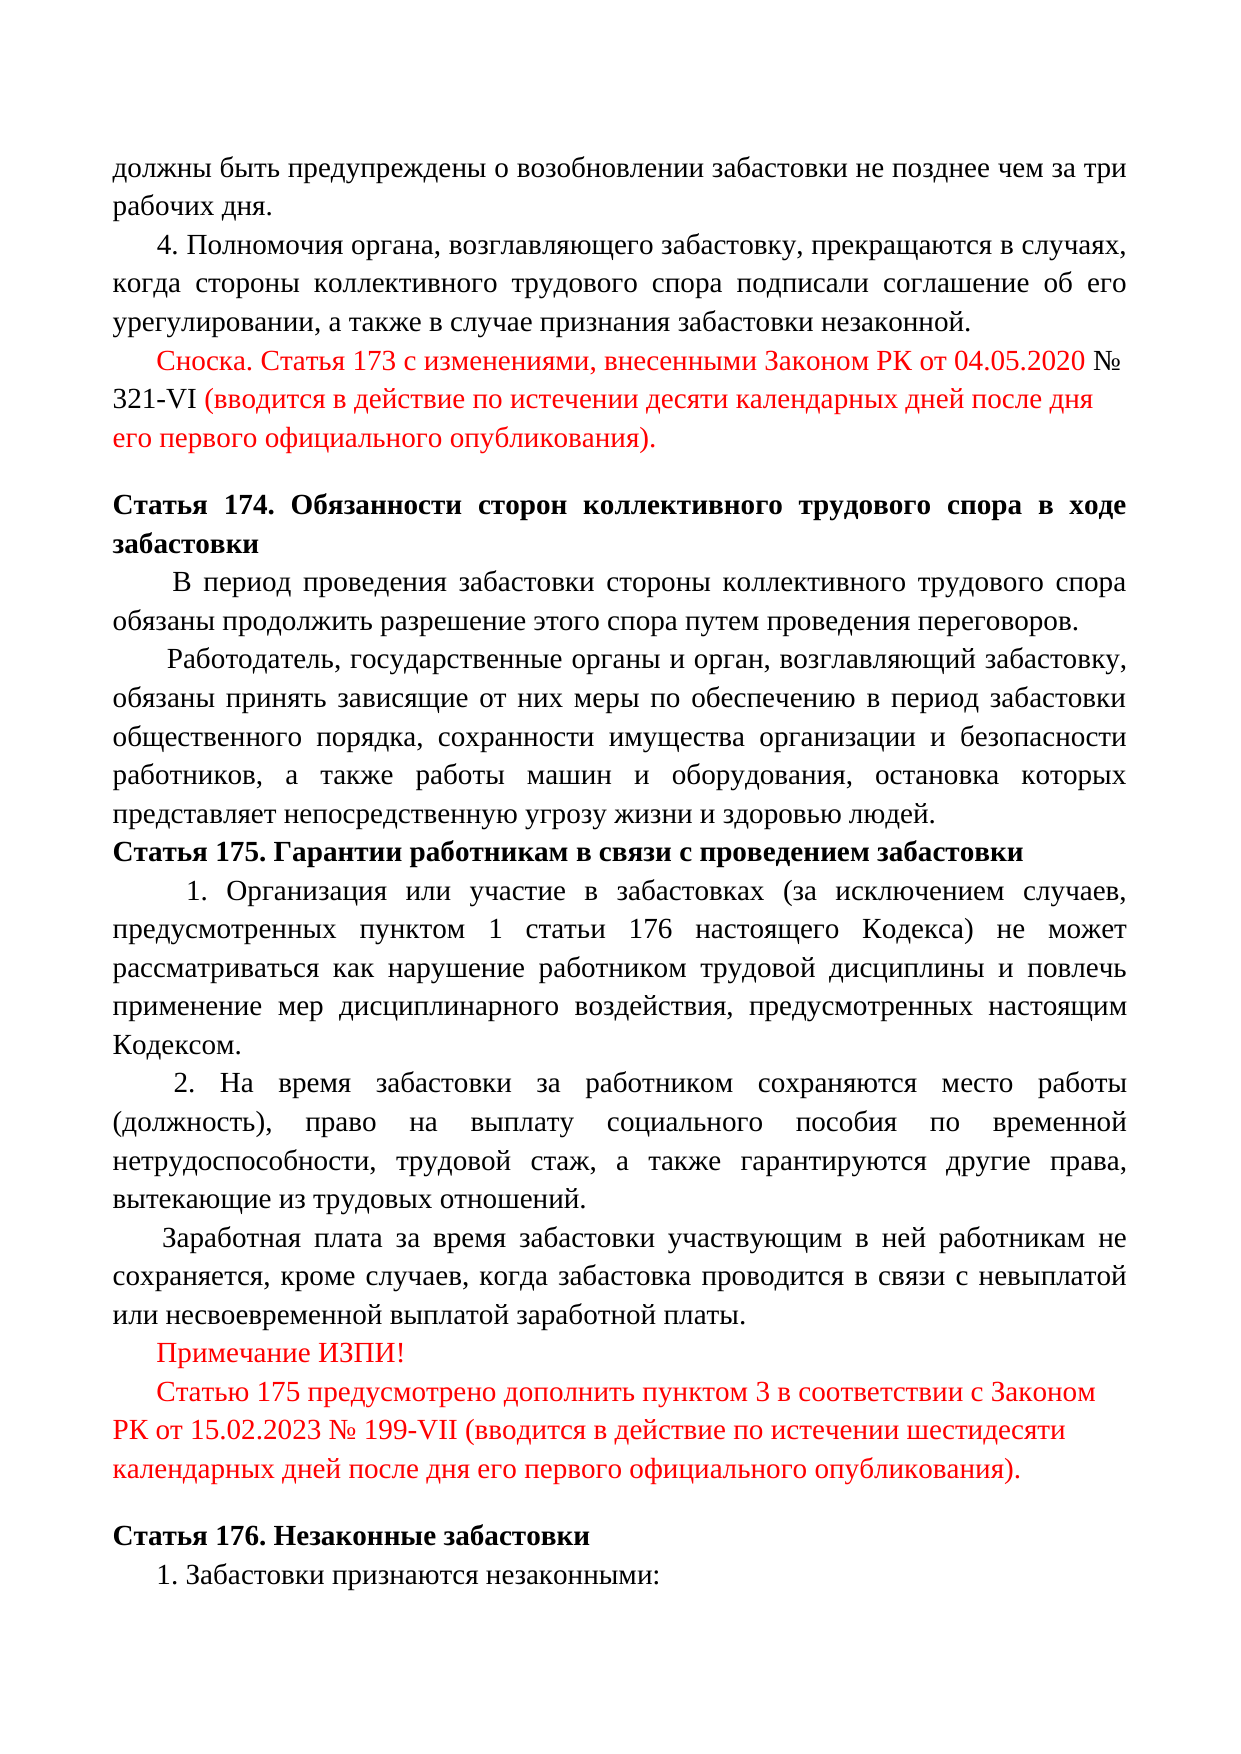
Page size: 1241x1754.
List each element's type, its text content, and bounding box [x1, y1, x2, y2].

text Статья 174. Обязанности сторон коллективного трудового спора в ходе забастовки [112, 487, 1128, 559]
text 1. Организация или участие в забастовках (за исключением случаев, предусмотренных пунктом 1 статьи 176 настоящего Кодекса) не может рассматриваться как нарушение работником трудовой дисциплины и повлечь применение мер дисциплинарного воздействия, предусмотренных настоящим Кодексом. [112, 873, 1128, 1061]
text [112, 150, 1128, 222]
text Заработная плата за время забастовки участвующим в ней работникам не сохраняется, кроме случаев, когда забастовка проводится в связи с невыплатой или несвоевременной выплатой заработной платы. [112, 1220, 1128, 1330]
text 4. Полномочия органа, возглавляющего забастовку, прекращаются в случаях, когда стороны коллективного трудового спора подписали соглашение об его урегулировании, а также в случае признания забастовки незаконной. [112, 227, 1128, 338]
text Примечание ИЗПИ! Статью 175 предусмотрено дополнить пунктом 3 в соответствии с Законом РК от 15.02.2023 № 199-VII (вводится в действие по истечении шестидесяти календарных дней после дня его первого официального опубликования). [112, 1335, 1128, 1515]
text Сноска. Статья 173 с изменениями, внесенными Законом РК от 04.05.2020 № 321-VІ (вводится в действие по истечении десяти календарных дней после дня его первого официального опубликования). [112, 343, 1128, 483]
text В период проведения забастовки стороны коллективного трудового спора обязаны продолжить разрешение этого спора путем проведения переговоров. [112, 564, 1128, 637]
text Статья 175. Гарантии работникам в связи с проведением забастовки [112, 834, 1128, 868]
text Работодатель, государственные органы и орган, возглавляющий забастовку, обязаны принять зависящие от них меры по обеспечению в период забастовки общественного порядка, сохранности имущества организации и безопасности работников, а также работы машин и оборудования, остановка которых представляет непосредственную угрозу жизни и здоровью людей. [112, 642, 1128, 829]
text 2. На время забастовки за работником сохраняются место работы (должность), право на выплату социального пособия по временной нетрудоспособности, трудовой стаж, а также гарантируются другие права, вытекающие из трудовых отношений. [112, 1066, 1128, 1215]
text Статья 176. Незаконные забастовки [112, 1518, 1128, 1552]
text 1. Забастовки признаются незаконными: [112, 1557, 1128, 1591]
